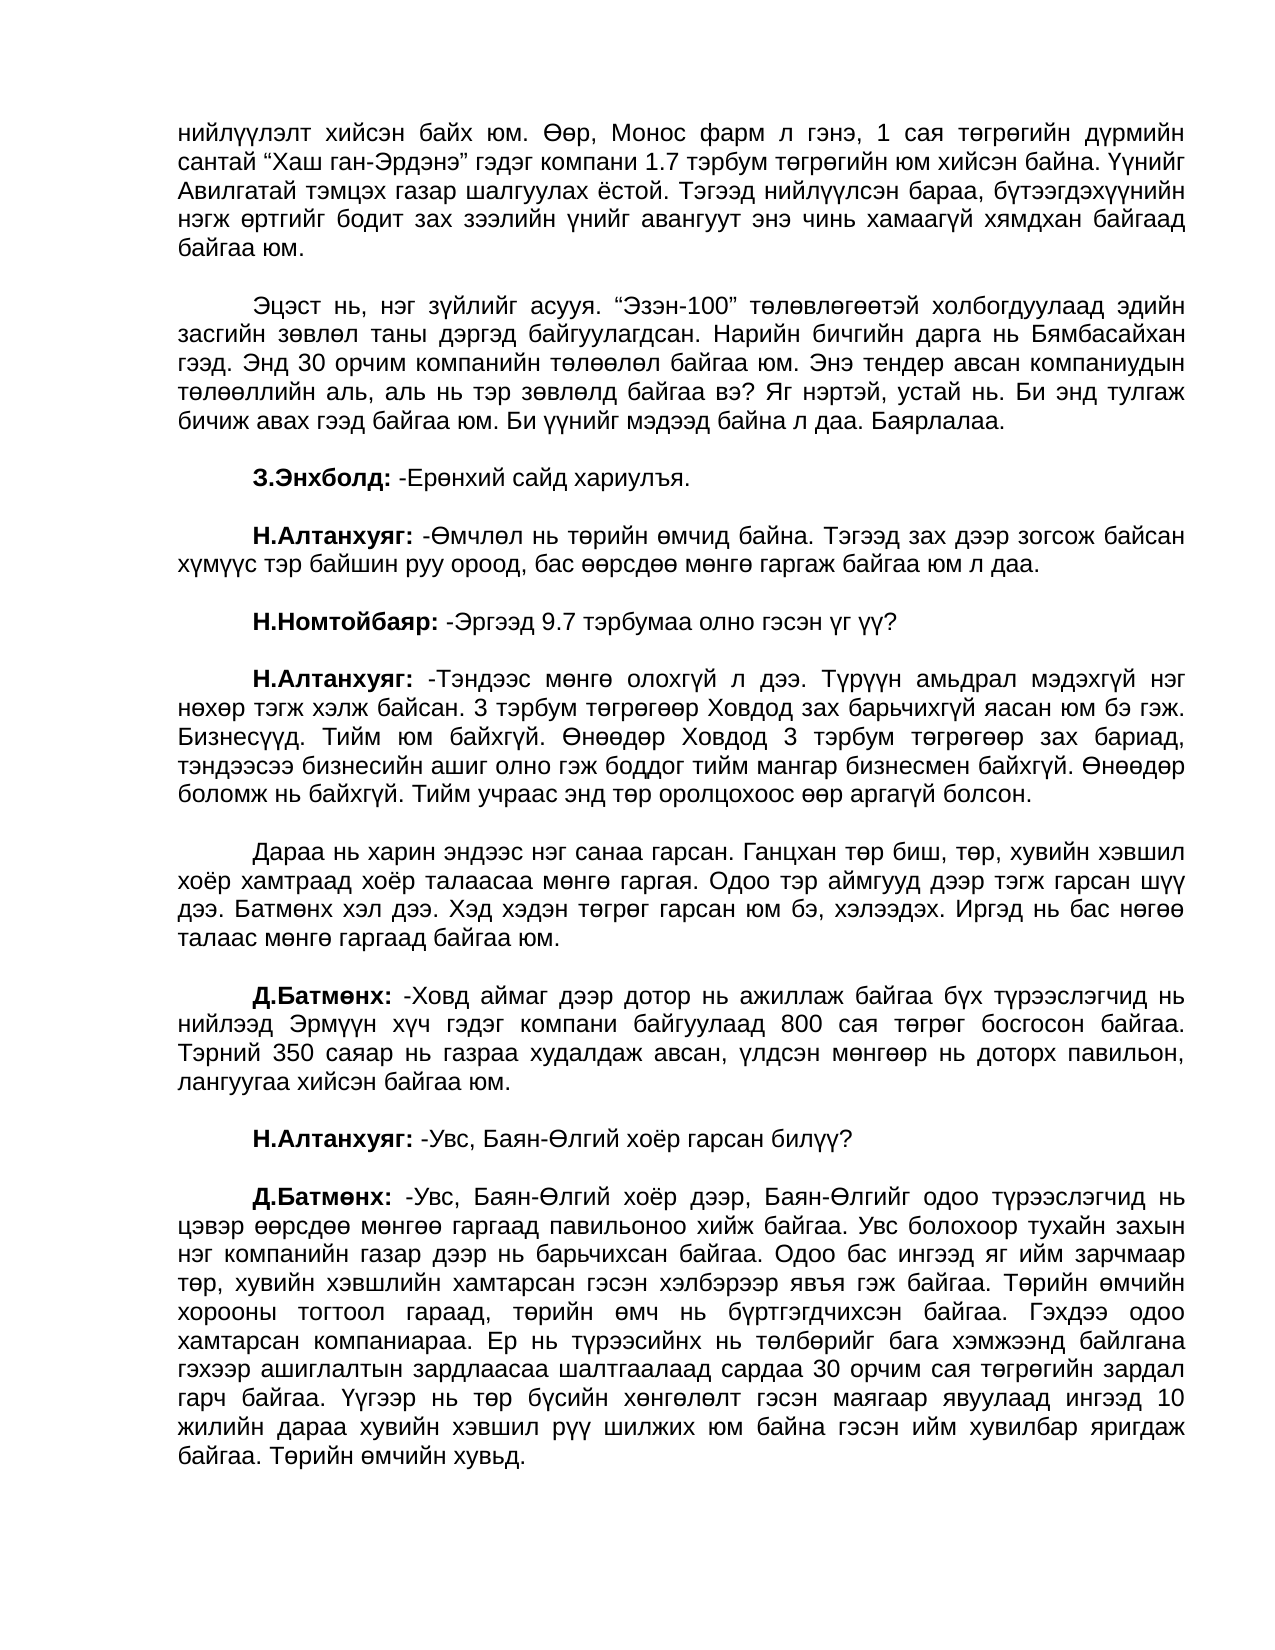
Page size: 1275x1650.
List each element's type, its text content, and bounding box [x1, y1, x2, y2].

text Н.Номтойбаяр: -Эргээд 9.7 тэрбумаа олно гэсэн үг үү? [177, 607, 1186, 636]
text Н.Алтанхуяг: -Увс, Баян-Өлгий хоёр гарсан билүү? [177, 1124, 1186, 1153]
text З.Энхболд: -Ерөнхий сайд хариулъя. [177, 463, 1186, 492]
text Н.Алтанхуяг: -Тэндээс мөнгө олохгүй л дээ. Түрүүн амьдрал мэдэхгүй нэг нөхөр тэгж хэлж байсан. 3 тэрбум төгрөгөөр Ховдод зах барьчихгүй яасан юм бэ гэж. Бизнесүүд. Тийм юм байхгүй. Өнөөдөр Ховдод 3 тэрбум төгрөгөөр зах бариад, тэндээсээ бизнесийн ашиг олно гэж боддог тийм мангар бизнесмен байхгүй. Өнөөдөр боломж нь байхгүй. Тийм учраас энд төр оролцохоос өөр аргагүй болсон. [177, 664, 1186, 808]
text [177, 118, 1186, 262]
text Д.Батмөнх: -Ховд аймаг дээр дотор нь ажиллаж байгаа бүх түрээслэгчид нь нийлээд Эрмүүн хүч гэдэг компани байгуулаад 800 сая төгрөг босгосон байгаа. Тэрний 350 саяар нь газраа худалдаж авсан, үлдсэн мөнгөөр нь доторх павильон, лангуугаа хийсэн байгаа юм. [177, 981, 1186, 1096]
text Эцэст нь, нэг зүйлийг асууя. “Эзэн-100” төлөвлөгөөтэй холбогдуулаад эдийн засгийн зөвлөл таны дэргэд байгуулагдсан. Нарийн бичгийн дарга нь Бямбасайхан гээд. Энд 30 орчим компанийн төлөөлөл байгаа юм. Энэ тендер авсан компаниудын төлөөллийн аль, аль нь тэр зөвлөлд байгаа вэ? Яг нэртэй, устай нь. Би энд тулгаж бичиж авах гээд байгаа юм. Би үүнийг мэдээд байна л даа. Баярлалаа. [177, 291, 1186, 434]
text Д.Батмөнх: -Увс, Баян-Өлгий хоёр дээр, Баян-Өлгийг одоо түрээслэгчид нь цэвэр өөрсдөө мөнгөө гаргаад павильоноо хийж байгаа. Увс болохоор тухайн захын нэг компанийн газар дээр нь барьчихсан байгаа. Одоо бас ингээд яг ийм зарчмаар төр, хувийн хэвшлийн хамтарсан гэсэн хэлбэрээр явъя гэж байгаа. Төрийн өмчийн хорооны тогтоол гараад, төрийн өмч нь бүртгэгдчихсэн байгаа. Гэхдээ одоо хамтарсан компаниараа. Ер нь түрээсийнх нь төлбөрийг бага хэмжээнд байлгана гэхээр ашиглалтын зардлаасаа шалтгаалаад сардаа 30 орчим сая төгрөгийн зардал гарч байгаа. Үүгээр нь төр бүсийн хөнгөлөлт гэсэн маягаар явуулаад ингээд 10 жилийн дараа хувийн хэвшил рүү шилжих юм байна гэсэн ийм хувилбар яригдаж байгаа. Төрийн өмчийн хувьд. [177, 1182, 1186, 1469]
text Дараа нь харин эндээс нэг санаа гарсан. Ганцхан төр биш, төр, хувийн хэвшил хоёр хамтраад хоёр талаасаа мөнгө гаргая. Одоо тэр аймгууд дээр тэгж гарсан шүү дээ. Батмөнх хэл дээ. Хэд хэдэн төгрөг гарсан юм бэ, хэлээдэх. Иргэд нь бас нөгөө талаас мөнгө гаргаад байгаа юм. [177, 837, 1186, 952]
text Н.Алтанхуяг: -Өмчлөл нь төрийн өмчид байна. Тэгээд зах дээр зогсож байсан хүмүүс тэр байшин руу ороод, бас өөрсдөө мөнгө гаргаж байгаа юм л даа. [177, 521, 1186, 578]
